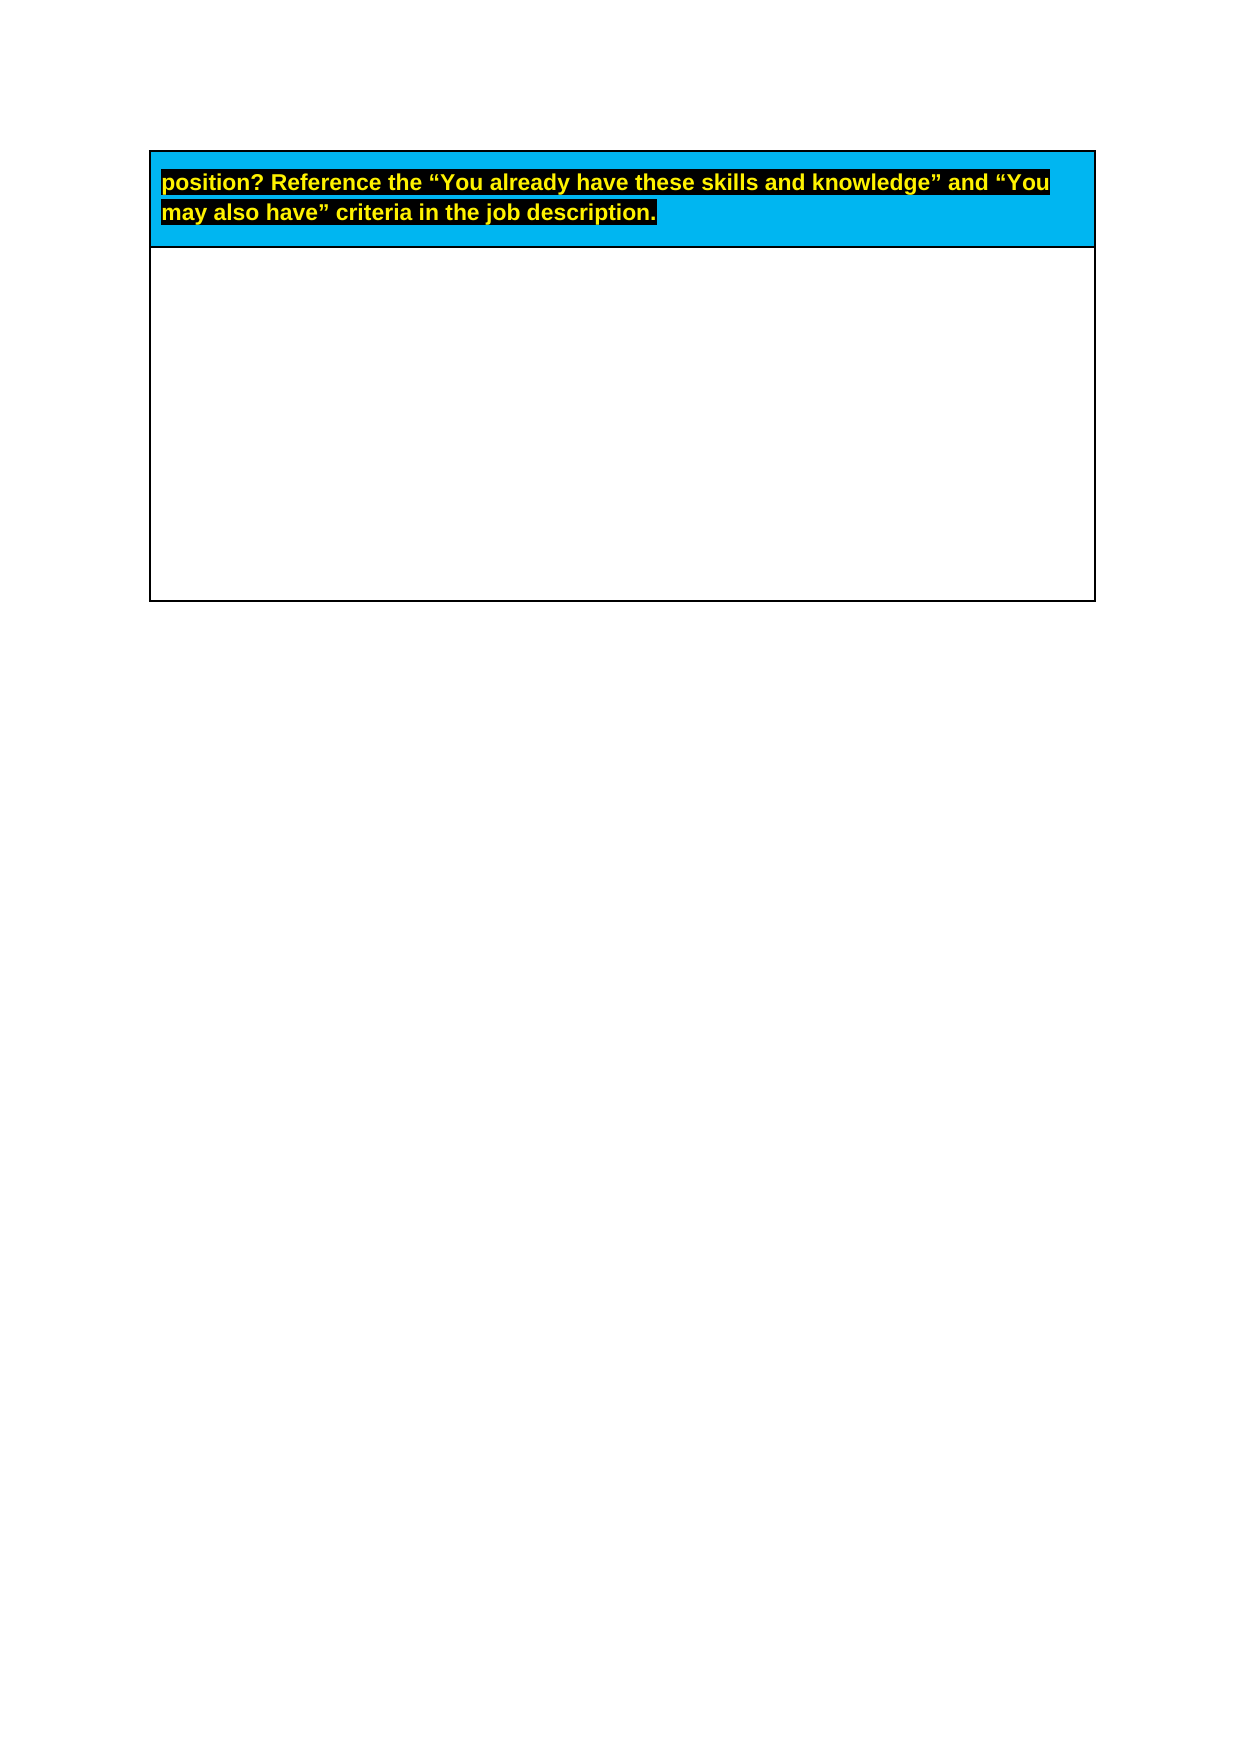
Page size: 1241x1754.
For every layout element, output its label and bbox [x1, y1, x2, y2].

table_cell [151, 248, 1094, 600]
table_cell [151, 152, 1094, 246]
